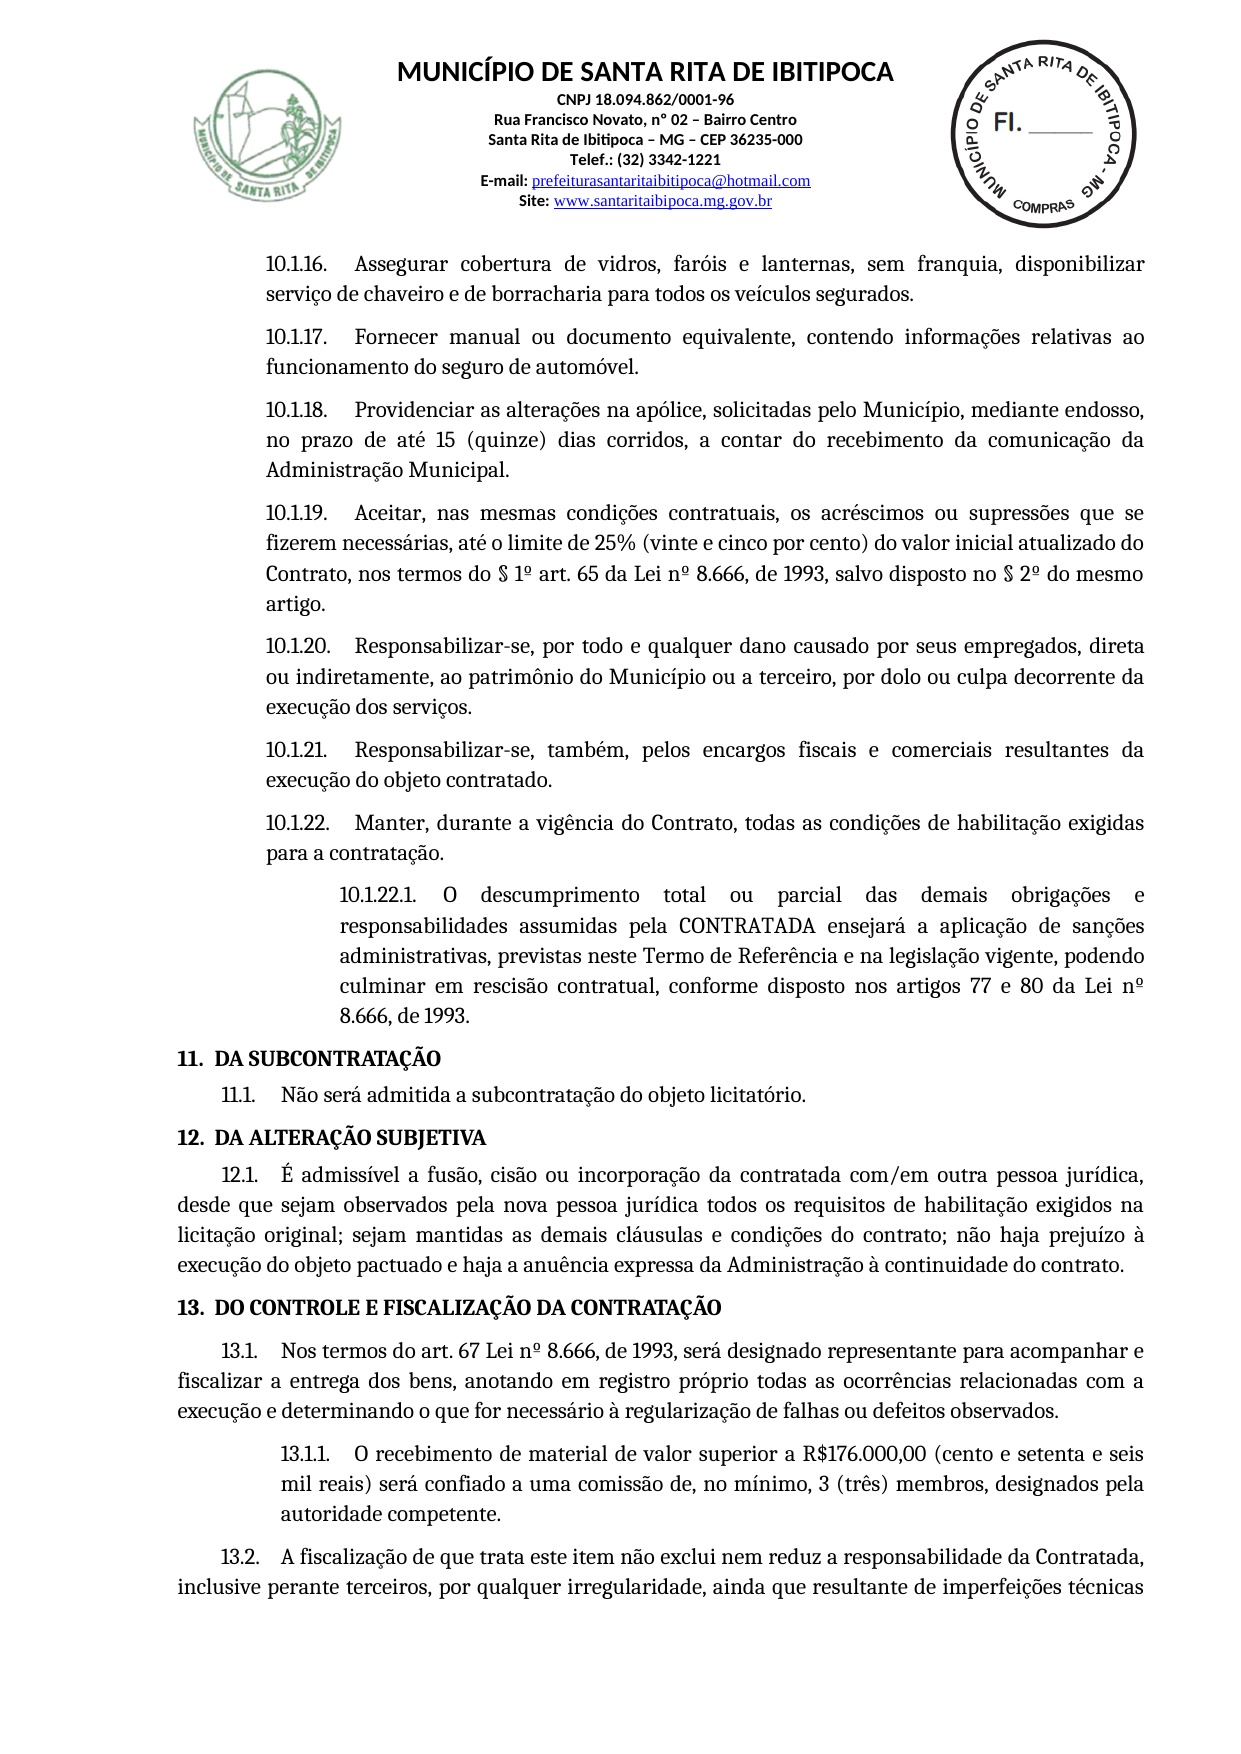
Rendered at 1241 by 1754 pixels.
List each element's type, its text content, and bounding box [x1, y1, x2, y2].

list Assegurar cobertura de vidros, faróis e lanternas, sem franquia, disponibilizar serviço de chaveiro e de borracharia para todos os veículos segurados. [266, 251, 1146, 308]
list Manter, durante a vigência do Contrato, todas as condições de habilitação exigidas para a contratação. [266, 809, 1146, 866]
list Responsabilizar-se, por todo e qualquer dano causado por seus empregados, direta ou indiretamente, ao patrimônio do Município ou a terceiro, por dolo ou culpa decorrente da execução dos serviços. [266, 633, 1146, 720]
list DA ALTERAÇÃO SUBJETIVA [177, 1125, 1146, 1151]
picture [177, 53, 357, 213]
text DA SUBCONTRATAÇÃO [177, 1046, 1146, 1072]
list O descumprimento total ou parcial das demais obrigações e responsabilidades assumidas pela CONTRATADA ensejará a aplicação de sanções administrativas, previstas neste Termo de Referência e na legislação vigente, podendo culminar em rescisão contratual, conforme disposto nos artigos 77 e 80 da Lei nº 8.666, de 1993. [339, 882, 1146, 1029]
list Não será admitida a subcontratação do objeto licitatório. [221, 1082, 1146, 1109]
list Providenciar as alterações na apólice, solicitadas pelo Município, mediante endosso, no prazo de até 15 (quinze) dias corridos, a contar do recebimento da comunicação da Administração Municipal. [266, 397, 1146, 484]
list Responsabilizar-se, também, pelos encargos fiscais e comerciais resultantes da execução do objeto contratado. [266, 736, 1146, 793]
list O recebimento de material de valor superior a R$176.000,00 (cento e setenta e seis mil reais) será confiado a uma comissão de, no mínimo, 3 (três) membros, designados pela autoridade competente. [281, 1441, 1146, 1527]
list DO CONTROLE E FISCALIZAÇÃO DA CONTRATAÇÃO [177, 1295, 1146, 1321]
list É admissível a fusão, cisão ou incorporação da contratada com/em outra pessoa jurídica, desde que sejam observados pela nova pessoa jurídica todos os requisitos de habilitação exigidos na licitação original; sejam mantidas as demais cláusulas e condições do contrato; não haja prejuízo à execução do objeto pactuado e haja a anuência expressa da Administração à continuidade do contrato. [177, 1161, 1146, 1278]
list Fornecer manual ou documento equivalente, contendo informações relativas ao funcionamento do seguro de automóvel. [266, 324, 1146, 381]
list Aceitar, nas mesmas condições contratuais, os acréscimos ou supressões que se fizerem necessárias, até o limite de 25% (vinte e cinco por cento) do valor inicial atualizado do Contrato, nos termos do § 1º art. 65 da Lei nº 8.666, de 1993, salvo disposto no § 2º do mesmo artigo. [266, 500, 1146, 617]
list Nos termos do art. 67 Lei nº 8.666, de 1993, será designado representante para acompanhar e fiscalizar a entrega dos bens, anotando em registro próprio todas as ocorrências relacionadas com a execução e determinando o que for necessário à regularização de falhas ou defeitos observados. [177, 1337, 1146, 1424]
picture [933, 31, 1151, 236]
